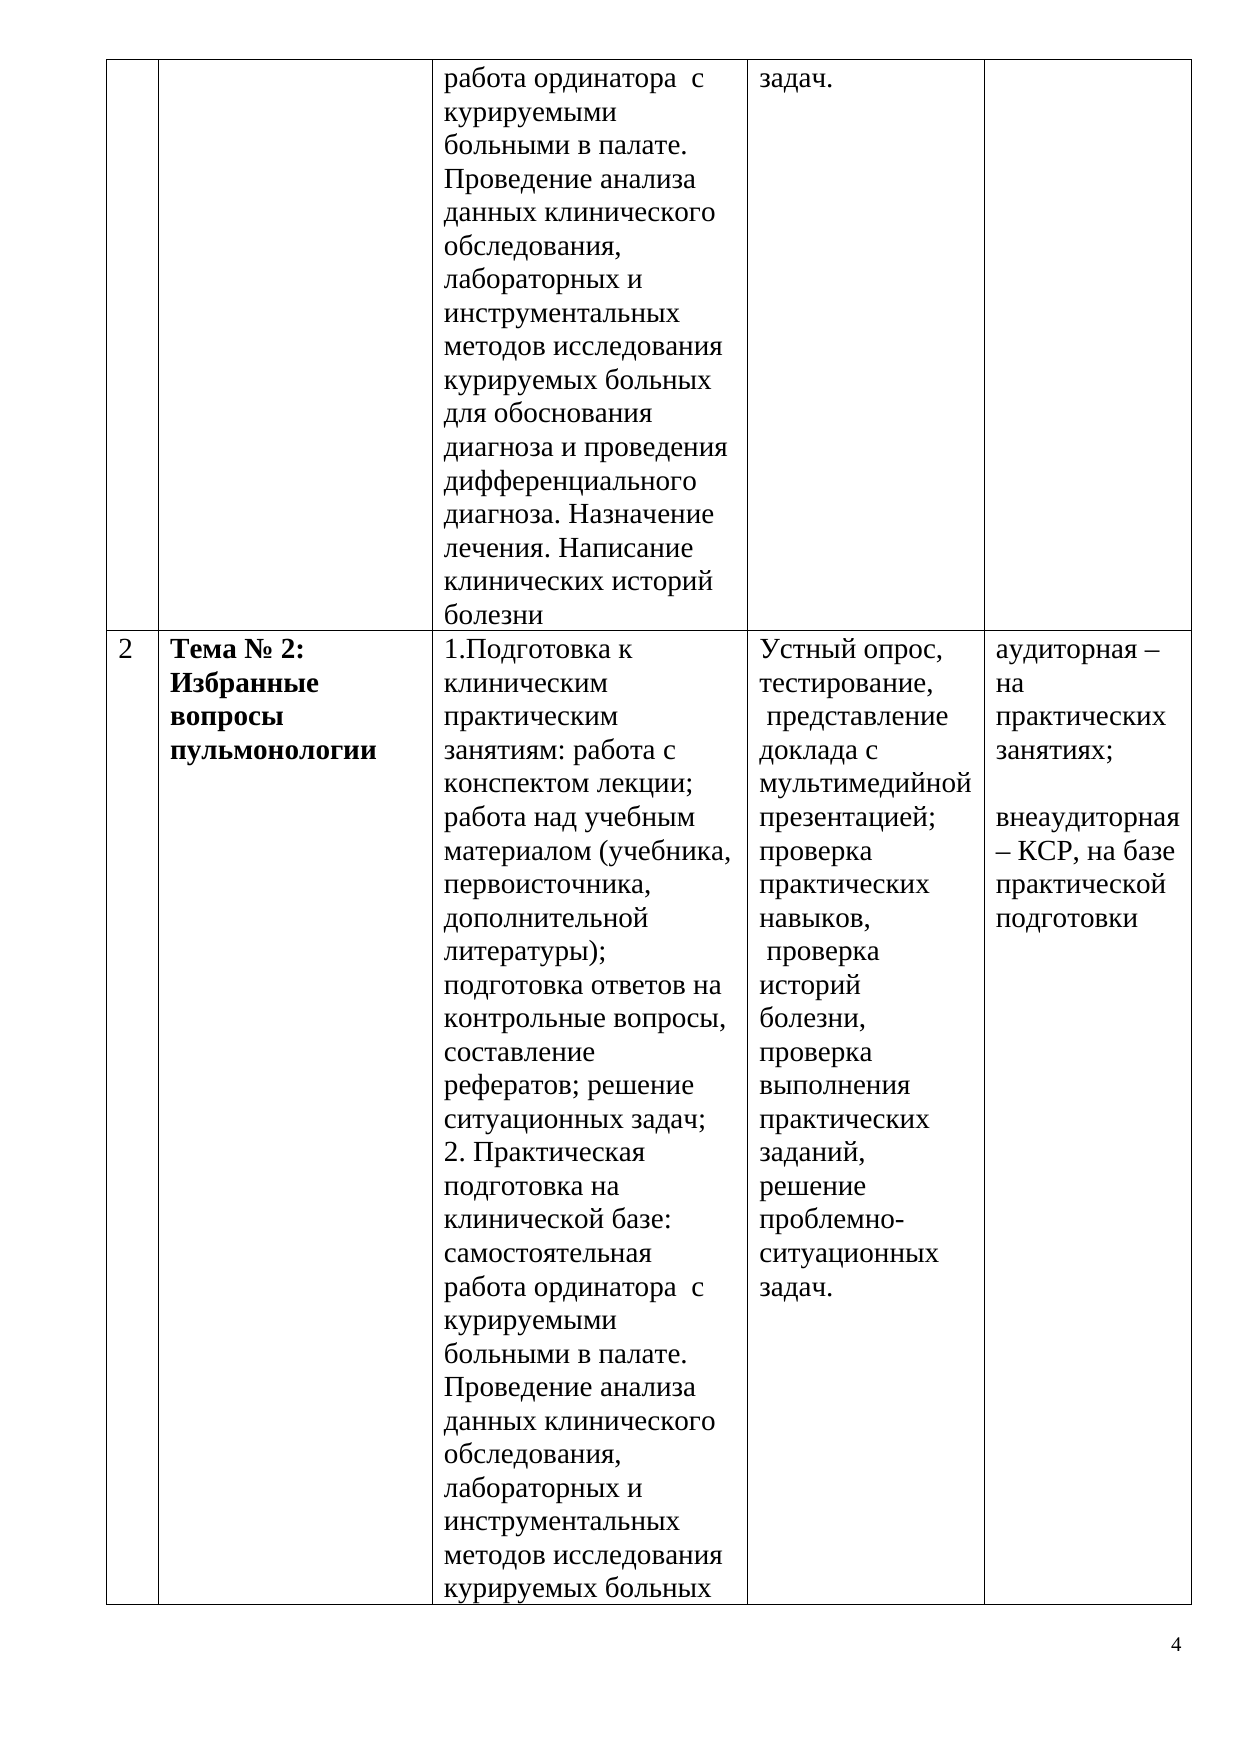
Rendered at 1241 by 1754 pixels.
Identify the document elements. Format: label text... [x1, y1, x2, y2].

table_cell 2 [107, 631, 158, 1604]
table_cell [159, 60, 432, 630]
table_cell 1 [107, 60, 158, 630]
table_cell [985, 631, 1191, 1604]
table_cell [433, 631, 747, 1604]
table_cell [985, 60, 1191, 630]
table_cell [748, 60, 984, 630]
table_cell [159, 631, 432, 1604]
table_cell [433, 60, 747, 630]
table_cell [748, 631, 984, 1604]
